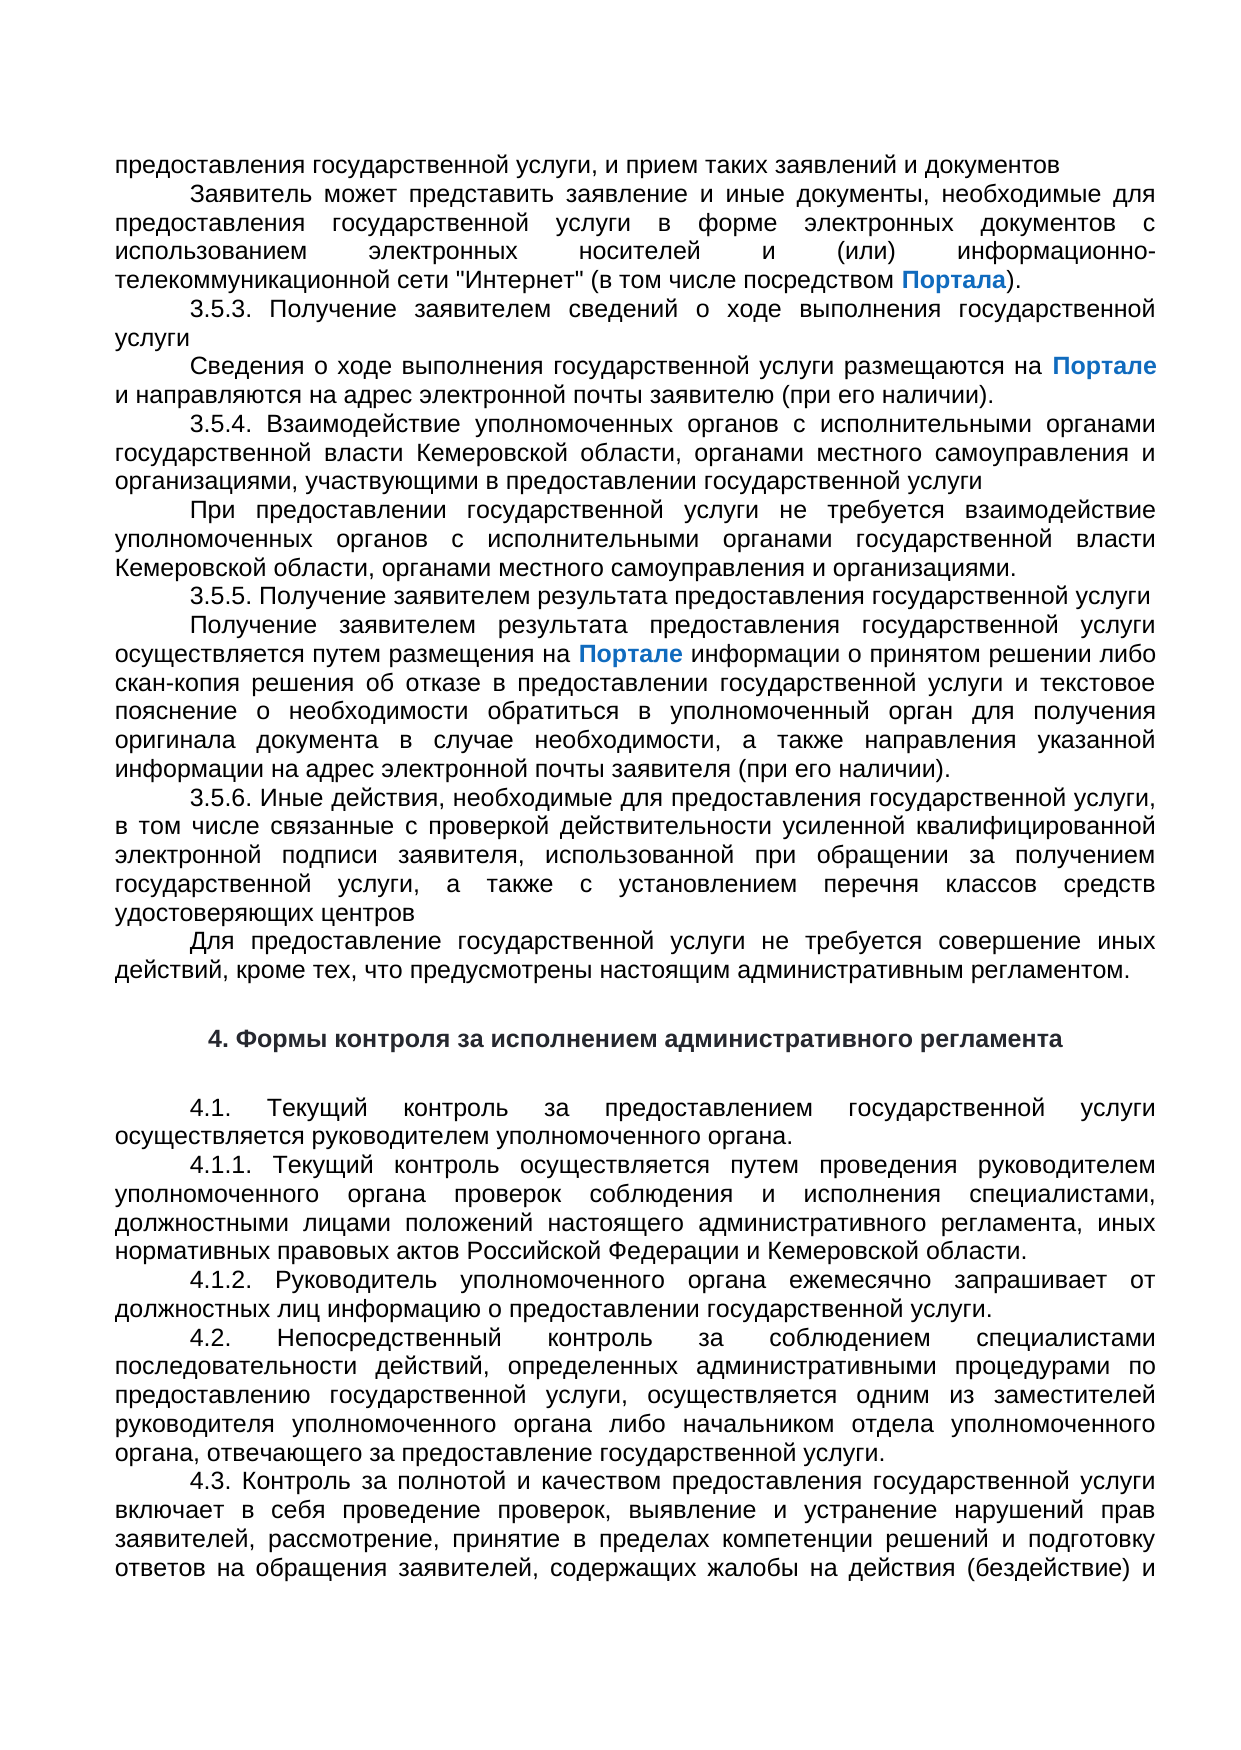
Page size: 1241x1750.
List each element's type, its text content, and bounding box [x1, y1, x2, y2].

subtitle 4. Формы контроля за исполнением административного регламента [114, 1024, 1157, 1052]
text 3.5.6. Иные действия, необходимые для предоставления государственной услуги, в том числе связанные с проверкой действительности усиленной квалифицированной электронной подписи заявителя, использованной при обращении за получением государственной услуги, а также с установлением перечня классов средств удостоверяющих центров [114, 782, 1157, 926]
text 4.1.1. Текущий контроль осуществляется путем проведения руководителем уполномоченного органа проверок соблюдения и исполнения специалистами, должностными лицами положений настоящего административного регламента, иных нормативных правовых актов Российской Федерации и Кемеровской области. [114, 1150, 1157, 1265]
text Для предоставление государственной услуги не требуется совершение иных действий, кроме тех, что предусмотрены настоящим административным регламентом. [114, 926, 1157, 984]
text 3.5.3. Получение заявителем сведений о ходе выполнения государственной услуги [114, 294, 1157, 351]
text 3.5.5. Получение заявителем результата предоставления государственной услуги [114, 581, 1157, 610]
text Сведения о ходе выполнения государственной услуги размещаются на Портале и направляются на адрес электронной почты заявителю (при его наличии). [114, 351, 1157, 409]
text 4.1. Текущий контроль за предоставлением государственной услуги осуществляется руководителем уполномоченного органа. [114, 1092, 1157, 1150]
text 4.1.2. Руководитель уполномоченного органа ежемесячно запрашивает от должностных лиц информацию о предоставлении государственной услуги. [114, 1265, 1157, 1322]
text Заявитель может представить заявление и иные документы, необходимые для предоставления государственной услуги в форме электронных документов с использованием электронных носителей и (или) информационно-телекоммуникационной сети "Интернет" (в том числе посредством Портала). [114, 179, 1157, 294]
text 4.2. Непосредственный контроль за соблюдением специалистами последовательности действий, определенных административными процедурами по предоставлению государственной услуги, осуществляется одним из заместителей руководителя уполномоченного органа либо начальником отдела уполномоченного органа, отвечающего за предоставление государственной услуги. [114, 1322, 1157, 1466]
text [114, 150, 1157, 179]
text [114, 1466, 1157, 1581]
text При предоставлении государственной услуги не требуется взаимодействие уполномоченных органов с исполнительными органами государственной власти Кемеровской области, органами местного самоуправления и организациями. [114, 495, 1157, 581]
text Получение заявителем результата предоставления государственной услуги осуществляется путем размещения на Портале информации о принятом решении либо скан-копия решения об отказе в предоставлении государственной услуги и текстовое пояснение о необходимости обратиться в уполномоченный орган для получения оригинала документа в случае необходимости, а также направления указанной информации на адрес электронной почты заявителя (при его наличии). [114, 610, 1157, 782]
text 3.5.4. Взаимодействие уполномоченных органов с исполнительными органами государственной власти Кемеровской области, органами местного самоуправления и организациями, участвующими в предоставлении государственной услуги [114, 409, 1157, 495]
